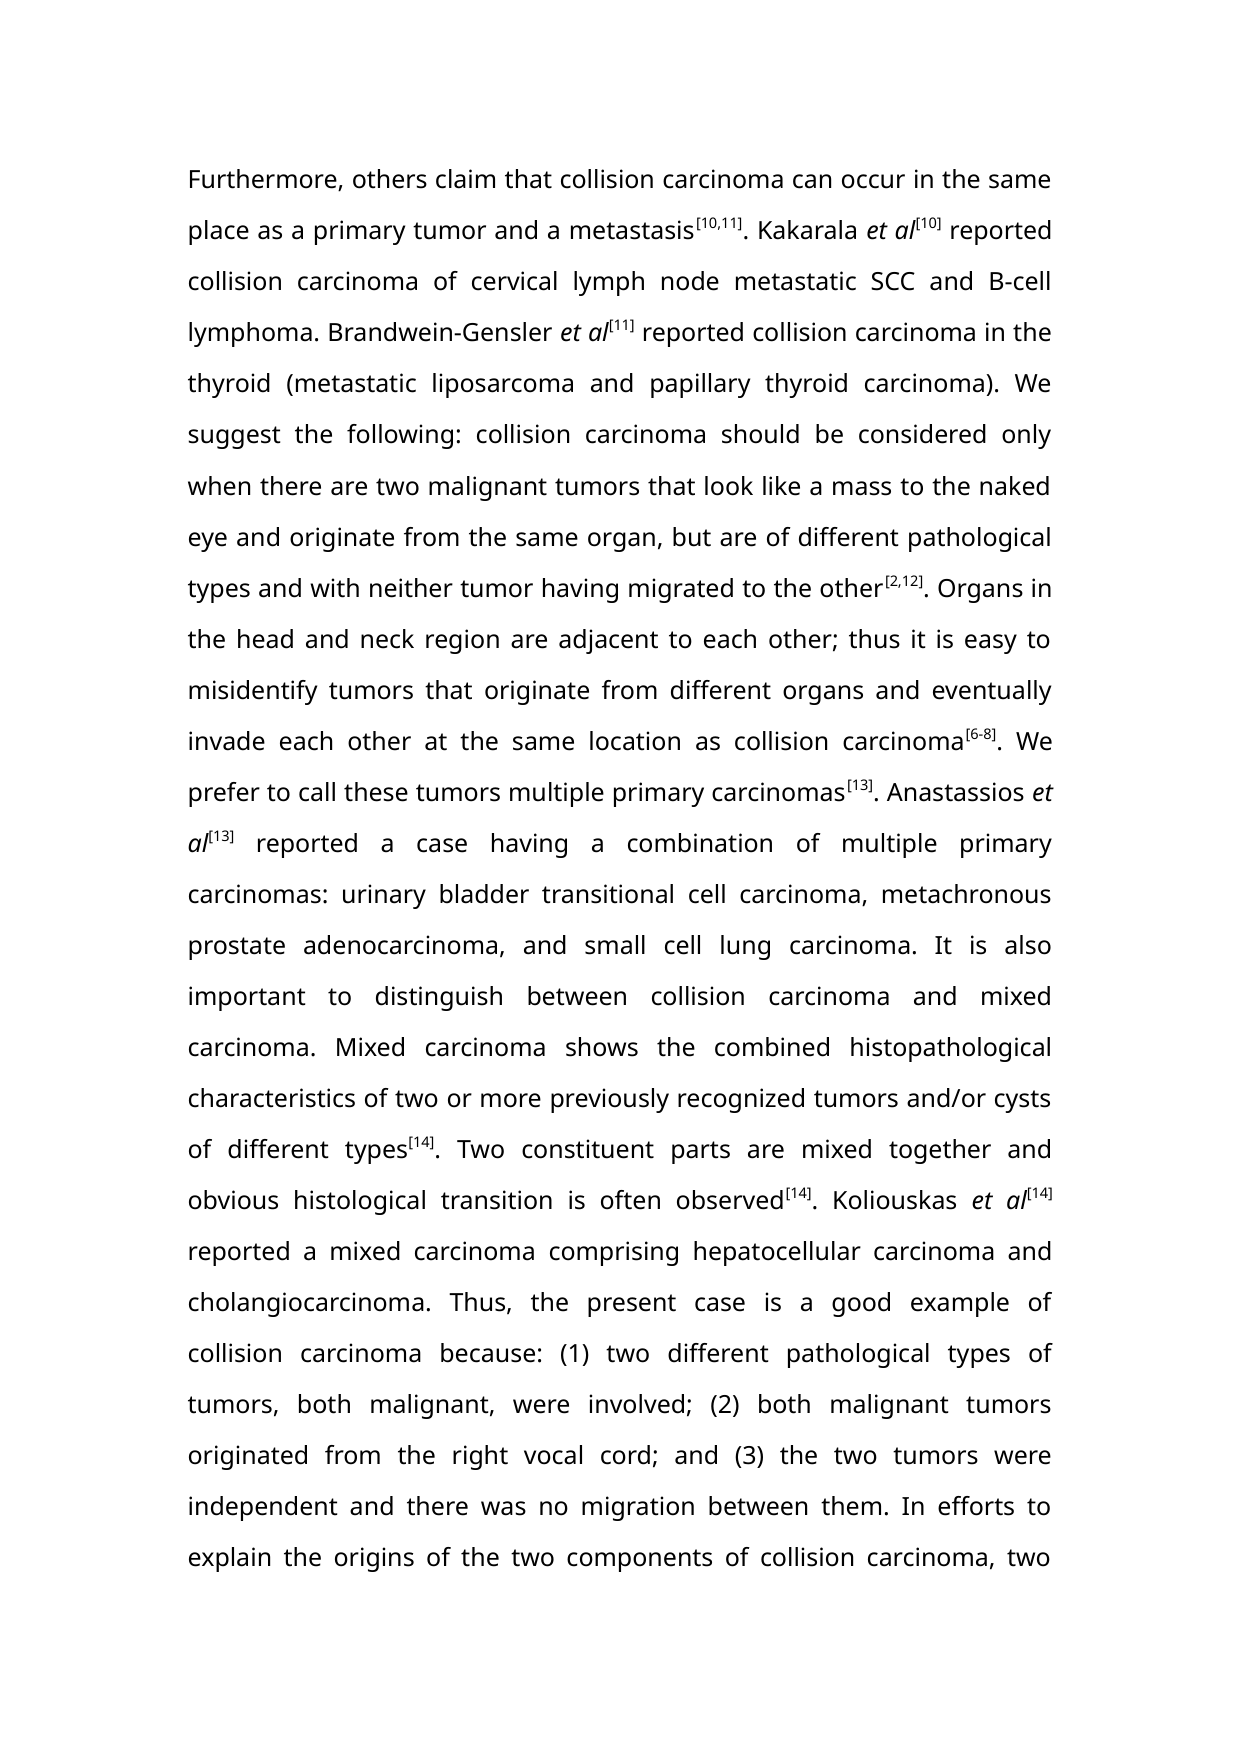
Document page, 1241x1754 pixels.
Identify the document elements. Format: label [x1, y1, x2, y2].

text [187, 162, 1053, 1574]
